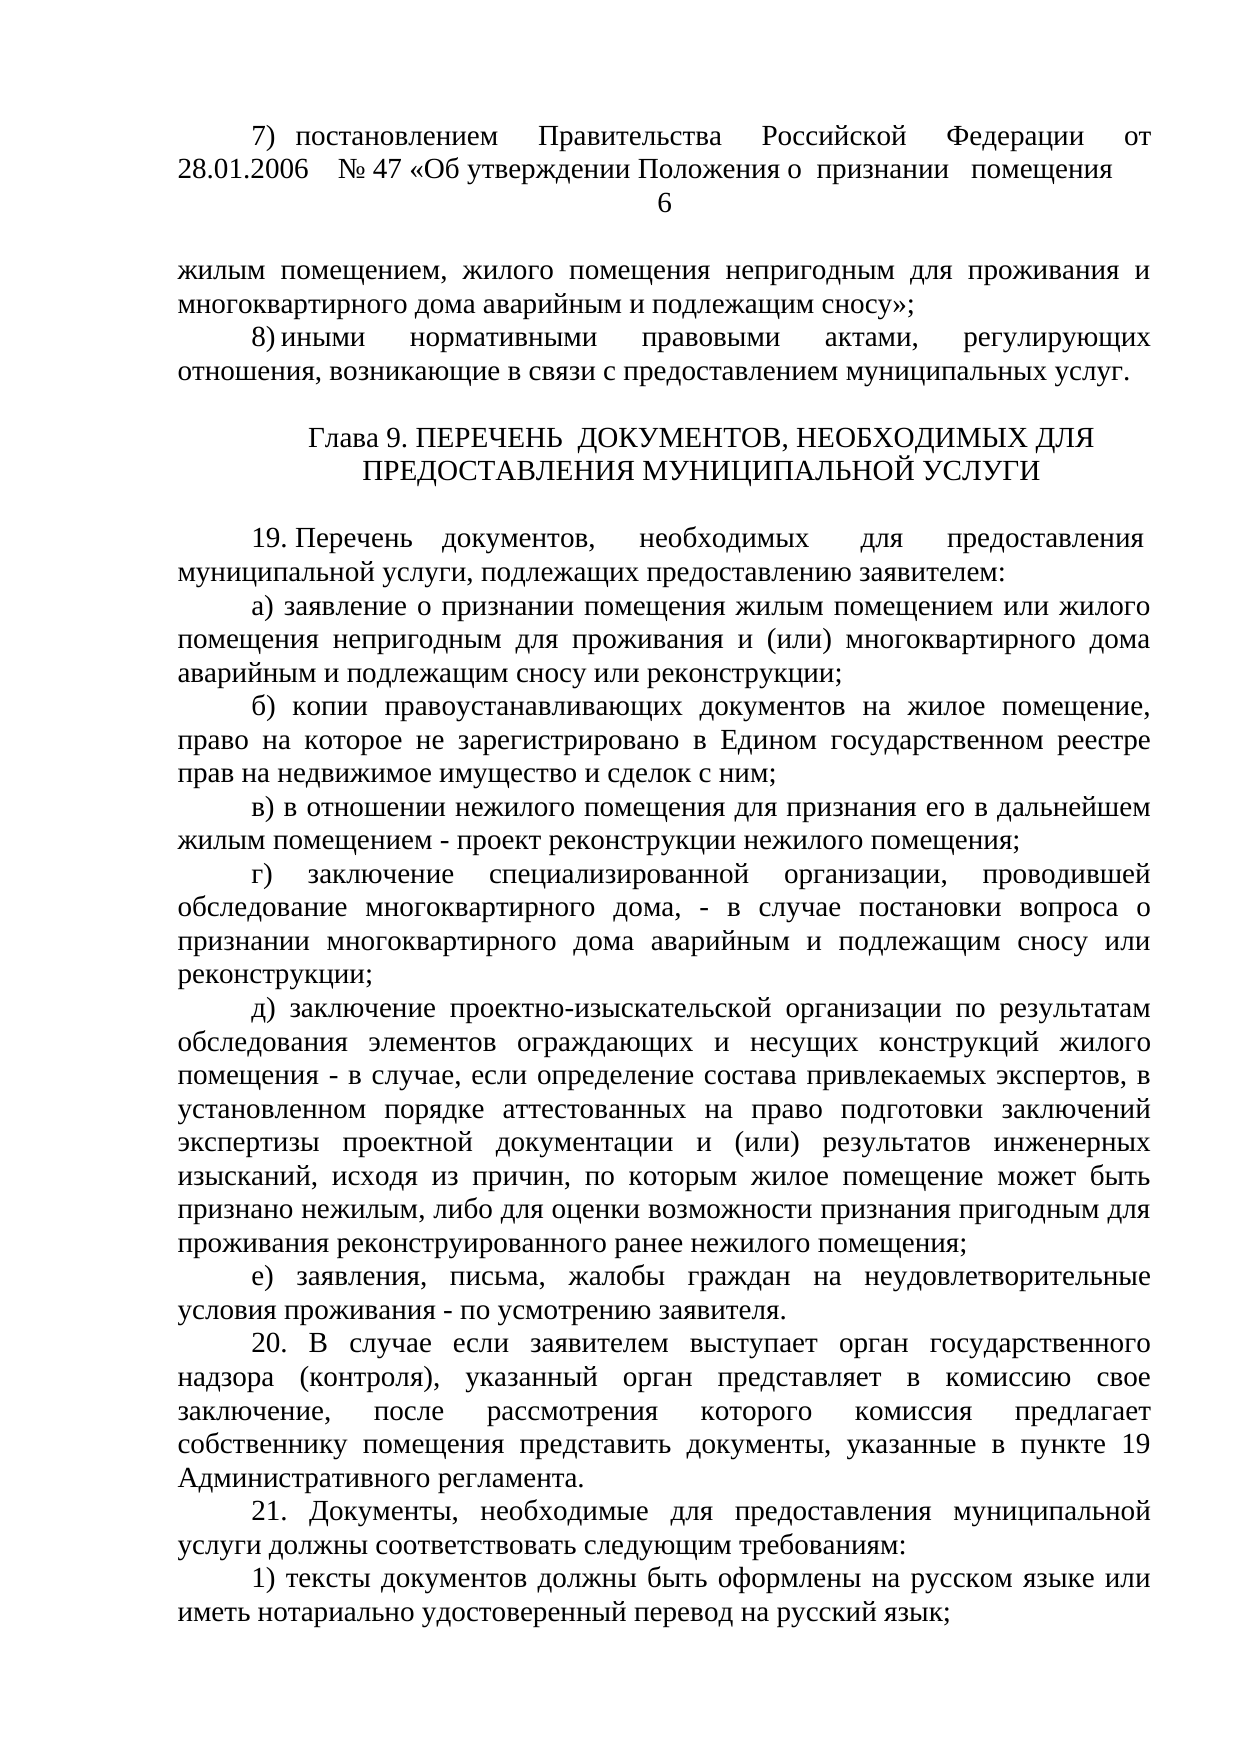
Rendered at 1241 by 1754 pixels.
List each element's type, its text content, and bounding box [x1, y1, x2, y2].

text д) заключение проектно-изыскательской организации по результатам обследования элементов ограждающих и несущих конструкций жилого помещения - в случае, если определение состава привлекаемых экспертов, в установленном порядке аттестованных на право подготовки заключений экспертизы проектной документации и (или) результатов инженерных изысканий, исходя из причин, по которым жилое помещение может быть признано нежилым, либо для оценки возможности признания пригодным для проживания реконструированного ранее нежилого помещения; [177, 990, 1152, 1258]
text а) заявление о признании помещения жилым помещением или жилого помещения непригодным для проживания и (или) многоквартирного дома аварийным и подлежащим сносу или реконструкции; [177, 588, 1152, 688]
text 19. Перечень документов, необходимых для предоставления [177, 521, 1152, 554]
text в) в отношении нежилого помещения для признания его в дальнейшем жилым помещением - проект реконструкции нежилого помещения; [177, 789, 1152, 856]
text б) копии правоустанавливающих документов на жилое помещение, право на которое не зарегистрировано в Едином государственном реестре прав на недвижимое имущество и сделок с ним; [177, 688, 1152, 789]
list иными нормативными правовыми актами, регулирующих отношения, возникающие в связи с предоставлением муниципальных услуг. [177, 319, 1152, 386]
text жилым помещением, жилого помещения непригодным для проживания и многоквартирного дома аварийным и подлежащим сносу»; [177, 252, 1152, 319]
text Глава 9. ПЕРЕЧЕНЬ ДОКУМЕНТОВ, НЕОБХОДИМЫХ ДЛЯ ПРЕДОСТАВЛЕНИЯ МУНИЦИПАЛЬНОЙ УСЛУГИ [251, 420, 1152, 487]
text е) заявления, письма, жалобы граждан на неудовлетворительные условия проживания - по усмотрению заявителя. [177, 1258, 1152, 1326]
text муниципальной услуги, подлежащих предоставлению заявителем: [177, 554, 1152, 588]
text 1) тексты документов должны быть оформлены на русском языке или иметь нотариально удостоверенный перевод на русский язык; [177, 1560, 1152, 1627]
list постановлением Правительства Российской Федерации от 28.01.2006 № 47 «Об утверждении Положения о признании помещения [177, 118, 1152, 185]
text г) заключение специализированной организации, проводившей обследование многоквартирного дома, - в случае постановки вопроса о признании многоквартирного дома аварийным и подлежащим сносу или реконструкции; [177, 856, 1152, 990]
text 6 [177, 185, 1152, 219]
text 21. Документы, необходимые для предоставления муниципальной услуги должны соответствовать следующим требованиям: [177, 1493, 1152, 1560]
text 20. В случае если заявителем выступает орган государственного надзора (контроля), указанный орган представляет в комиссию свое заключение, после рассмотрения которого комиссия предлагает собственнику помещения представить документы, указанные в пункте 19 Административного регламента. [177, 1326, 1152, 1493]
